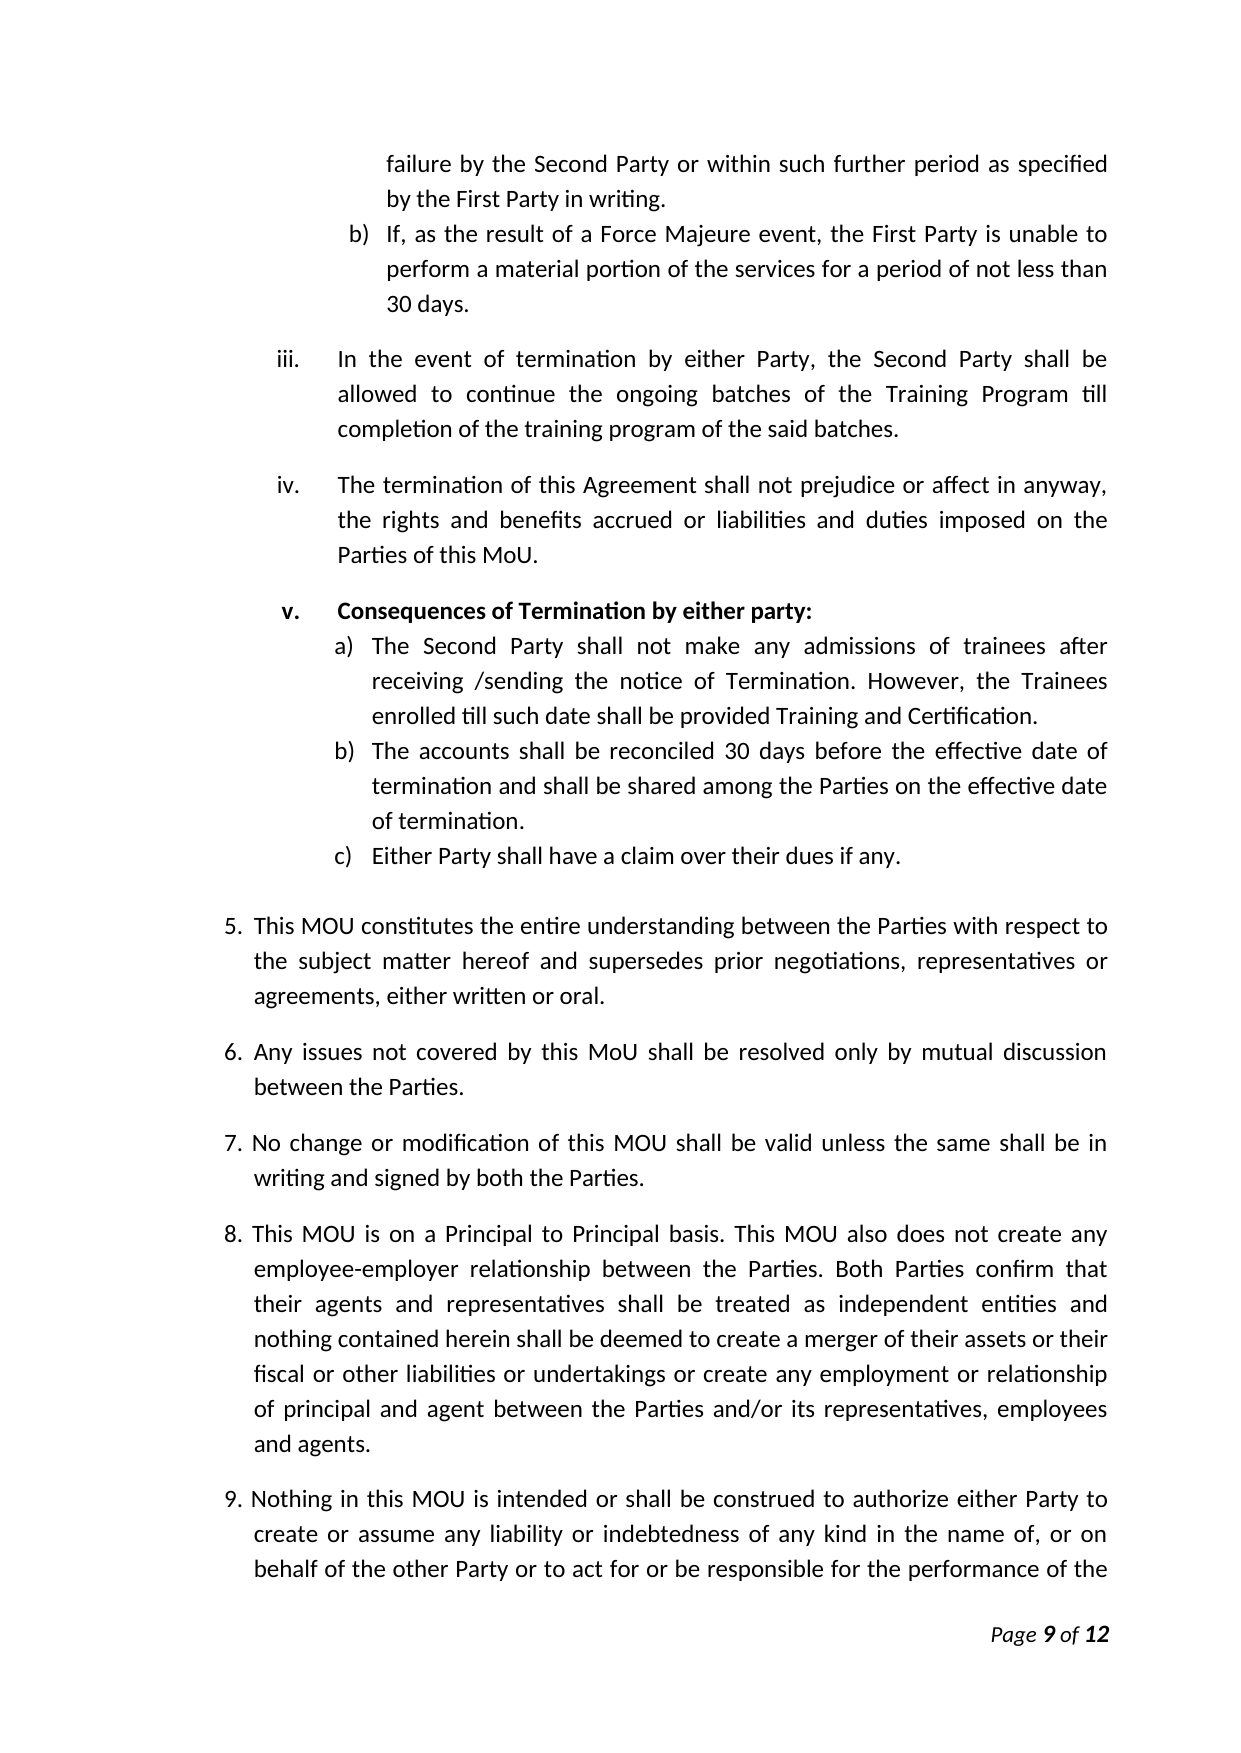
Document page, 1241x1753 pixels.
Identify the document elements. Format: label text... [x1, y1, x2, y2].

list If, as the result of a Force Majeure event, the First Party is unable to perform a material portion of the services for a period of not less than 30 days. [349, 218, 1109, 318]
list Either Party shall have a claim over their dues if any. [334, 840, 1109, 871]
list The termination of this Agreement shall not prejudice or affect in anyway, the rights and benefits accrued or liabilities and duties imposed on the Parties of this MoU. [300, 469, 1109, 570]
list The Second Party shall not make any admissions of trainees after receiving /sending the notice of Termination. However, the Trainees enrolled till such date shall be provided Training and Certification. [334, 630, 1109, 731]
text 7. No change or modification of this MOU shall be valid unless the same shall be in writing and signed by both the Parties. [224, 1127, 1109, 1192]
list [349, 148, 1109, 213]
text 8. This MOU is on a Principal to Principal basis. This MOU also does not create any employee-employer relationship between the Parties. Both Parties confirm that their agents and representatives shall be treated as independent entities and nothing contained herein shall be deemed to create a merger of their assets or their fiscal or other liabilities or undertakings or create any employment or relationship of principal and agent between the Parties and/or its representatives, employees and agents. [224, 1218, 1109, 1458]
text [224, 1483, 1109, 1584]
list The accounts shall be reconciled 30 days before the effective date of termination and shall be shared among the Parties on the effective date of termination. [334, 735, 1109, 836]
text 5. This MOU constitutes the entire understanding between the Parties with respect to the subject matter hereof and supersedes prior negotiations, representatives or agreements, either written or oral. [224, 910, 1109, 1011]
list Consequences of Termination by either party: [300, 595, 1109, 626]
text 6. Any issues not covered by this MoU shall be resolved only by mutual discussion between the Parties. [224, 1036, 1109, 1102]
list In the event of termination by either Party, the Second Party shall be allowed to continue the ongoing batches of the Training Program till completion of the training program of the said batches. [300, 343, 1109, 444]
